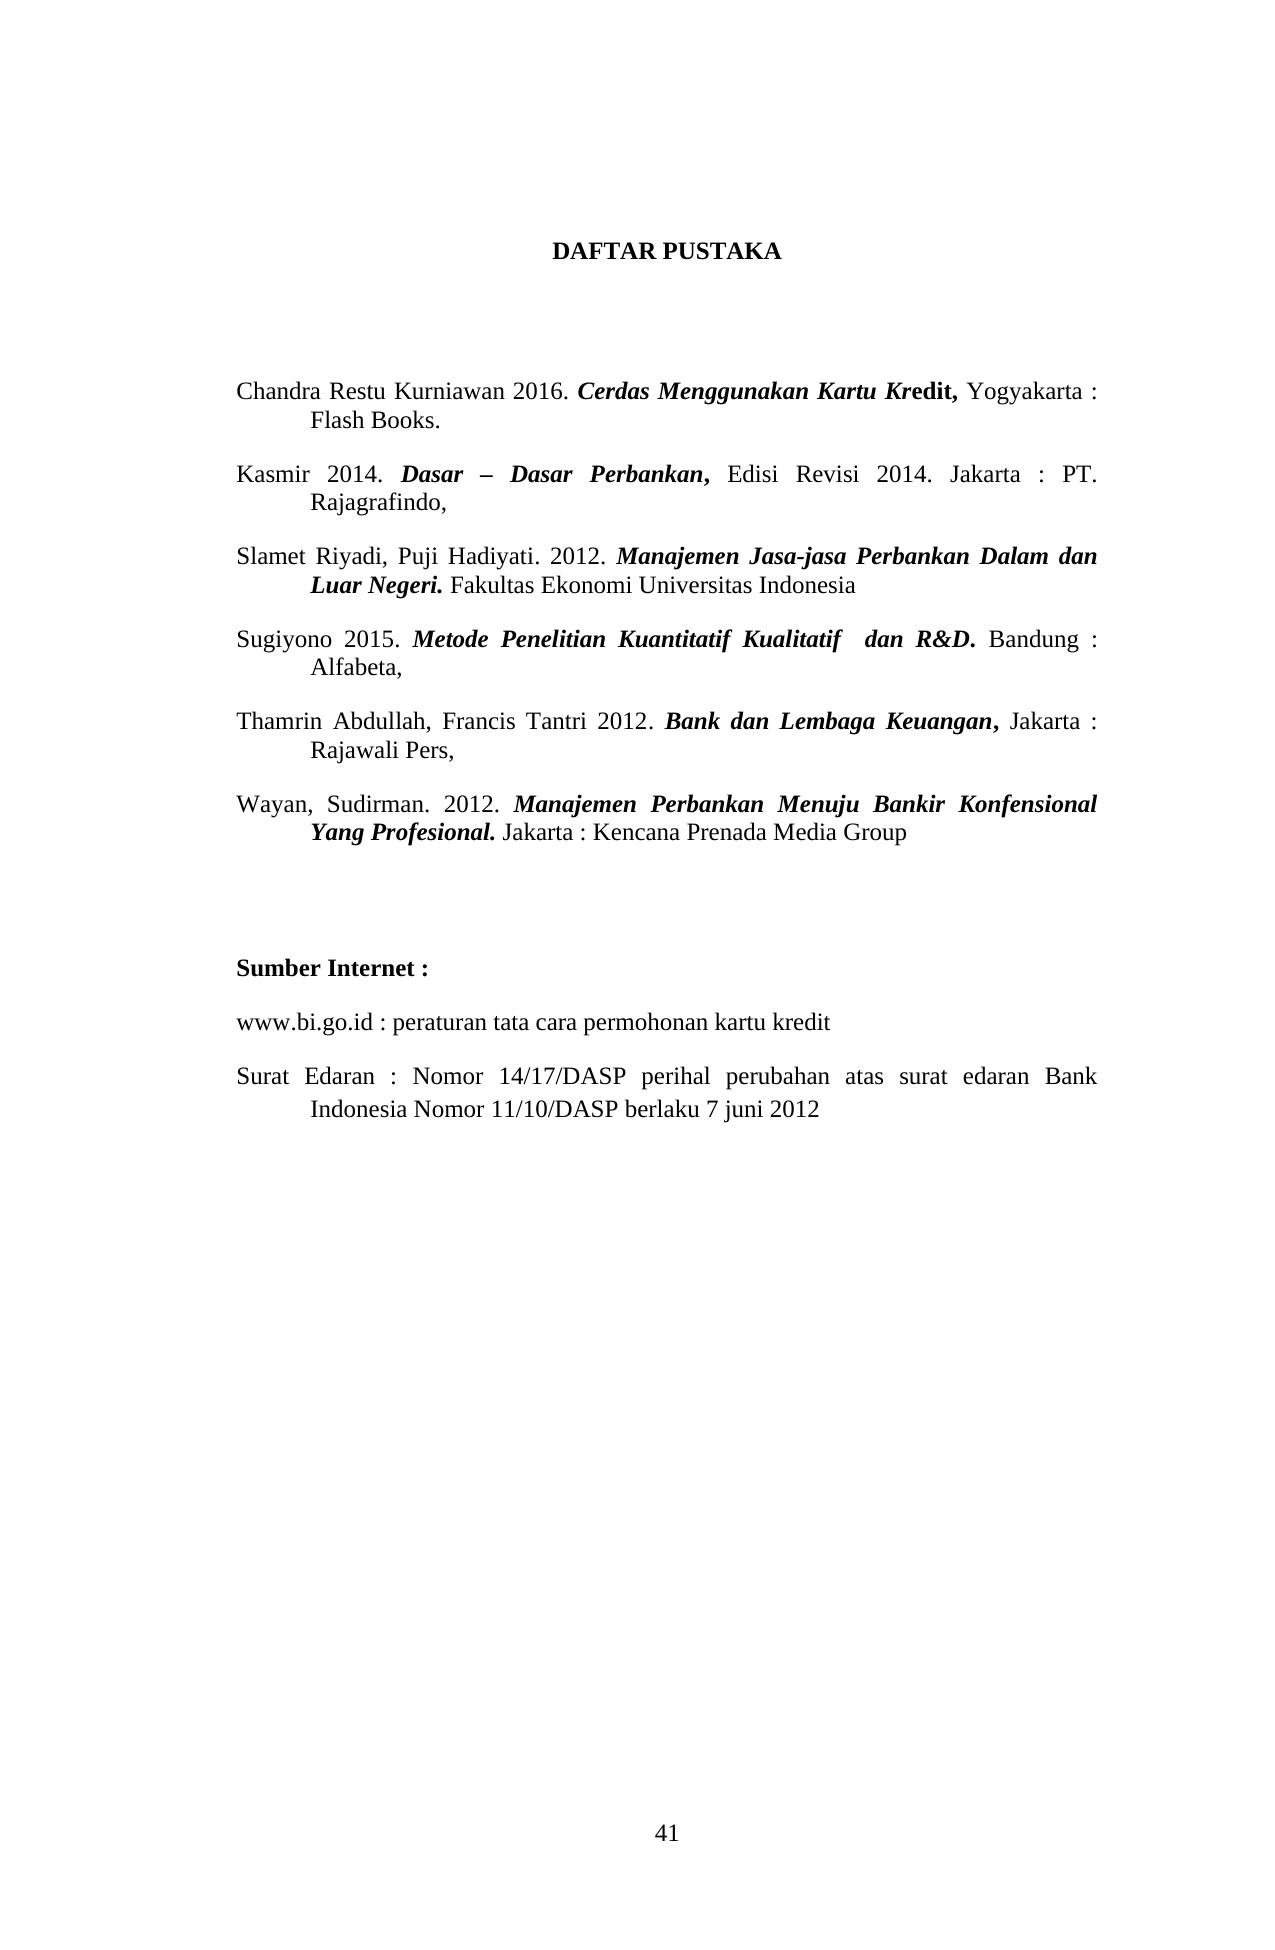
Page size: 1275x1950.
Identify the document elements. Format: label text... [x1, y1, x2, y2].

text Chandra Restu Kurniawan 2016. Cerdas Menggunakan Kartu Kredit, Yogyakarta : Flash Books. [236, 376, 1098, 434]
text Wayan, Sudirman. 2012. Manajemen Perbankan Menuju Bankir Konfensional Yang Profesional. Jakarta : Kencana Prenada Media Group [236, 789, 1098, 846]
text Thamrin Abdullah, Francis Tantri 2012. Bank dan Lembaga Keuangan, Jakarta : Rajawali Pers, [236, 706, 1098, 764]
text Slamet Riyadi, Puji Hadiyati. 2012. Manajemen Jasa-jasa Perbankan Dalam dan Luar Negeri. Fakultas Ekonomi Universitas Indonesia [236, 541, 1098, 599]
text Surat Edaran : Nomor 14/17/DASP perihal perubahan atas surat edaran Bank Indonesia Nomor 11/10/DASP berlaku 7 juni 2012 [236, 1061, 1098, 1123]
text Kasmir 2014. Dasar – Dasar Perbankan, Edisi Revisi 2014. Jakarta : PT. Rajagrafindo, [236, 459, 1098, 516]
text www.bi.go.id : peraturan tata cara permohonan kartu kredit [236, 1007, 1098, 1036]
text Sumber Internet : [236, 953, 1098, 982]
text DAFTAR PUSTAKA [236, 236, 1098, 265]
text Sugiyono 2015. Metode Penelitian Kuantitatif Kualitatif dan R&D. Bandung : Alfabeta, [236, 624, 1098, 681]
